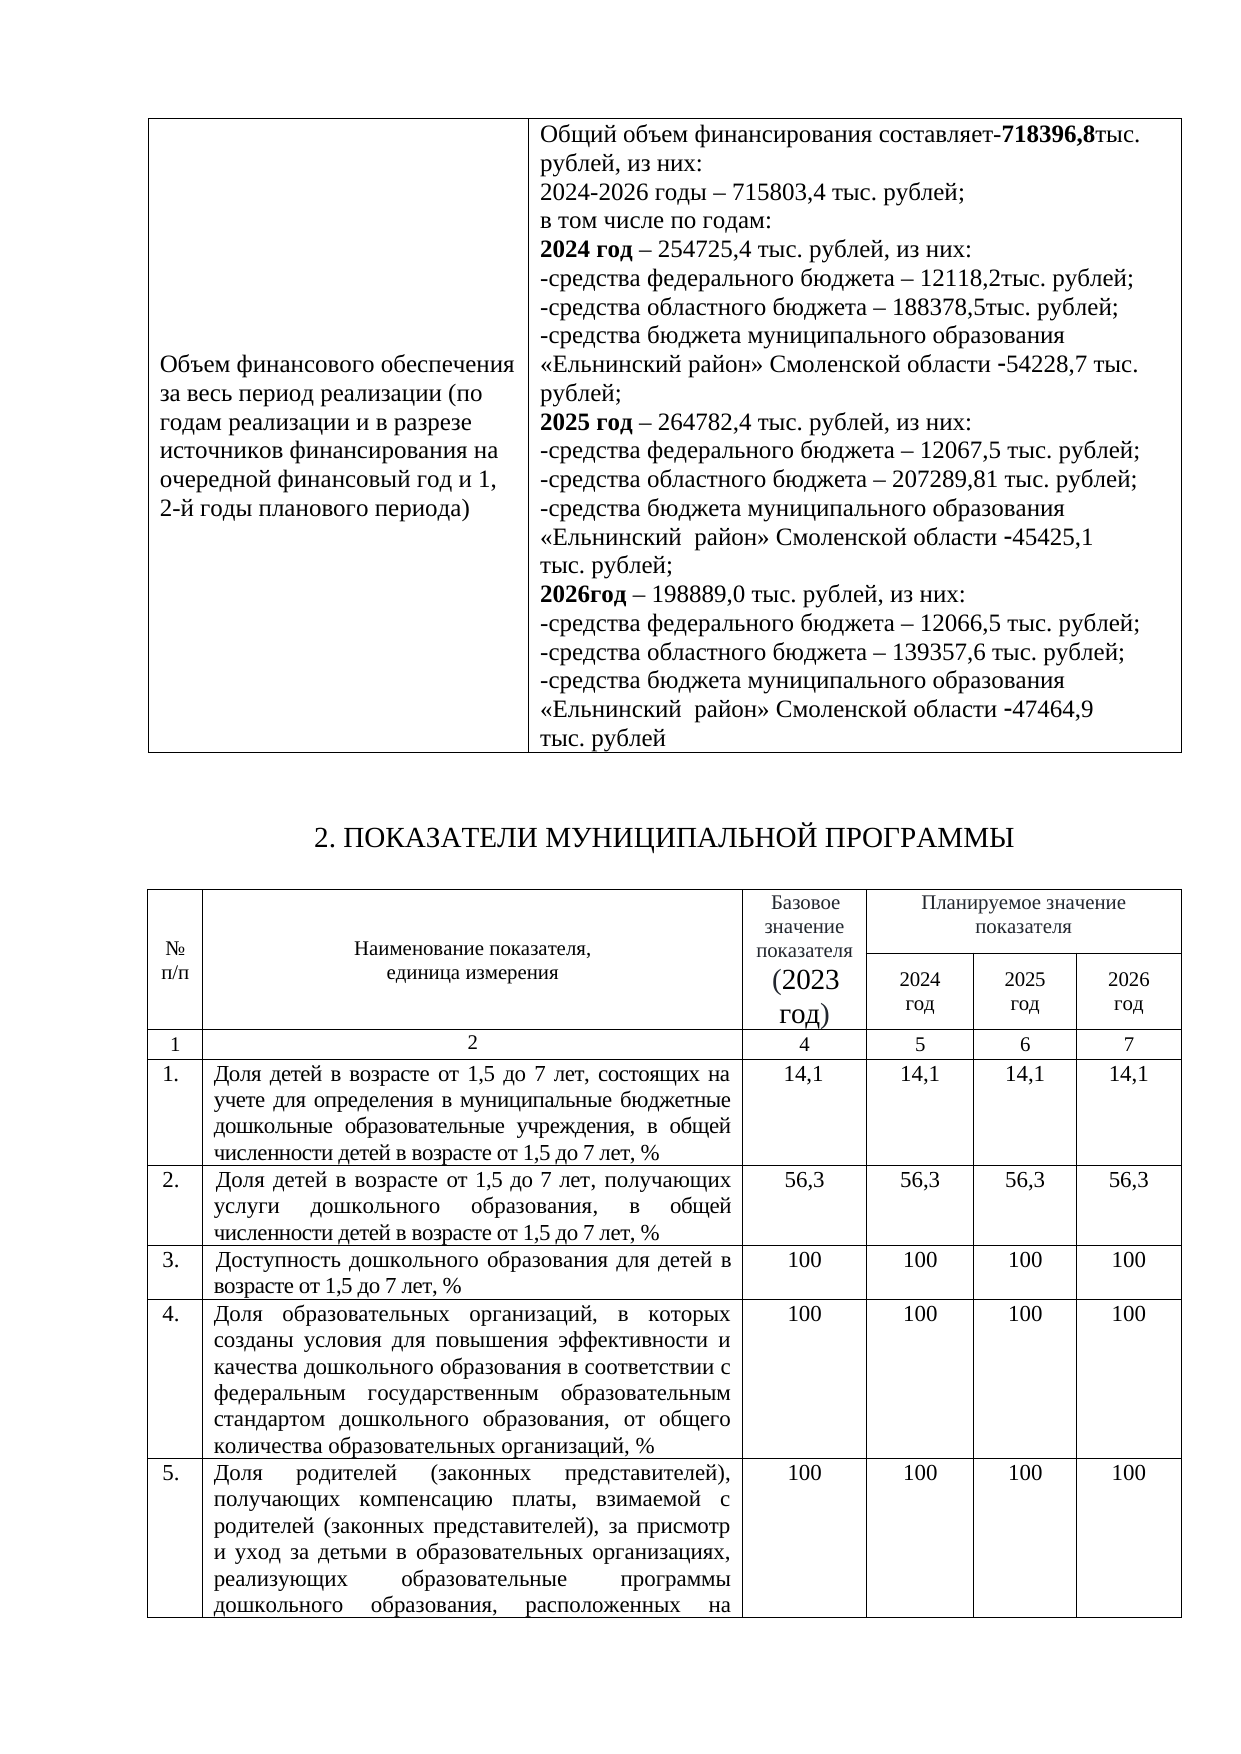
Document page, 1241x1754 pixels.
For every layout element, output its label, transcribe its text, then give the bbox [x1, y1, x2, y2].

table_cell 100 [1077, 1300, 1181, 1458]
table_header Наименование показателя, единица измерения [203, 890, 742, 1029]
table_cell 100 [867, 1459, 973, 1617]
table_cell [148, 1459, 202, 1617]
table_cell [148, 1166, 202, 1245]
table_cell Объем финансового обеспечения за весь период реализации (по годам реализации и в разрезе источников финансирования на очередной финансовый год и 1, 2-й годы планового периода) [149, 119, 528, 752]
table_cell 5 [867, 1030, 973, 1059]
table_cell 100 [743, 1459, 866, 1617]
table_cell 100 [867, 1300, 973, 1458]
table_cell 100 [1077, 1459, 1181, 1617]
table_cell Общий объем финансирования составляет-718396,8тыс. рублей, из них: 2024-2026 годы – 715803,4 тыс. рублей; в том числе по годам: 2024 год – 254725,4 тыс. рублей, из них: -средства федерального бюджета – 12118,2тыс. рублей; -средства областного бюджета – 188378,5тыс. рублей; -средства бюджета муниципального образования «Ельнинский район» Смоленской области 54228,7 тыс. рублей; 2025 год – 264782,4 тыс. рублей, из них: -средства федерального бюджета – 12067,5 тыс. рублей; -средства областного бюджета – 207289,81 тыс. рублей; -средства бюджета муниципального образования «Ельнинский район» Смоленской области 45425,1 тыс. рублей; 2026год – 198889,0 тыс. рублей, из них: -средства федерального бюджета – 12066,5 тыс. рублей; -средства областного бюджета – 139357,6 тыс. рублей; -средства бюджета муниципального образования «Ельнинский район» Смоленской области 47464,9 тыс. рублей [529, 119, 1181, 752]
table_cell [148, 1246, 202, 1299]
table_cell 2 [203, 1030, 742, 1059]
table_cell 100 [743, 1246, 866, 1299]
table_header Базовое значение показателя (2023 год) [743, 890, 866, 1029]
table_cell 14,1 [974, 1060, 1076, 1165]
table_cell 100 [867, 1246, 973, 1299]
table_cell 6 [974, 1030, 1076, 1059]
table_cell 2024 год [867, 954, 973, 1029]
table_cell 14,1 [1077, 1060, 1181, 1165]
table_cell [203, 1459, 742, 1617]
table_cell 4 [743, 1030, 866, 1059]
table_header № п/п [148, 890, 202, 1029]
table_cell 1 [148, 1030, 202, 1059]
table_cell 100 [974, 1300, 1076, 1458]
table_cell Доля детей в возрасте от 1,5 до 7 лет, получающих услуги дошкольного образования, в общей численности детей в возрасте от 1,5 до 7 лет, % [203, 1166, 742, 1245]
table_cell Доля образовательных организаций, в которых созданы условия для повышения эффективности и качества дошкольного образования в соответствии с федеральным государственным образовательным стандартом дошкольного образования, от общего количества образовательных организаций, % [203, 1300, 742, 1458]
text 2. ПОКАЗАТЕЛИ МУНИЦИПАЛЬНОЙ ПРОГРАММЫ [148, 820, 1181, 853]
table_header Планируемое значение показателя [867, 890, 1181, 952]
table_cell Доступность дошкольного образования для детей в возрасте от 1,5 до 7 лет, % [203, 1246, 742, 1299]
table_cell 56,3 [974, 1166, 1076, 1245]
table_cell Доля детей в возрасте от 1,5 до 7 лет, состоящих на учете для определения в муниципальные бюджетные дошкольные образовательные учреждения, в общей численности детей в возрасте от 1,5 до 7 лет, % [203, 1060, 742, 1165]
table_cell 2025 год [974, 954, 1076, 1029]
table_cell [148, 1060, 202, 1165]
table_cell 100 [1077, 1246, 1181, 1299]
table_cell 100 [974, 1246, 1076, 1299]
table_cell 7 [1077, 1030, 1181, 1059]
table_cell 100 [974, 1459, 1076, 1617]
table_cell 100 [743, 1300, 866, 1458]
table_cell 14,1 [867, 1060, 973, 1165]
table_cell [148, 1300, 202, 1458]
table_cell 56,3 [743, 1166, 866, 1245]
table_cell 2026 год [1077, 954, 1181, 1029]
table_cell 56,3 [867, 1166, 973, 1245]
table_cell 14,1 [743, 1060, 866, 1165]
table_cell 56,3 [1077, 1166, 1181, 1245]
